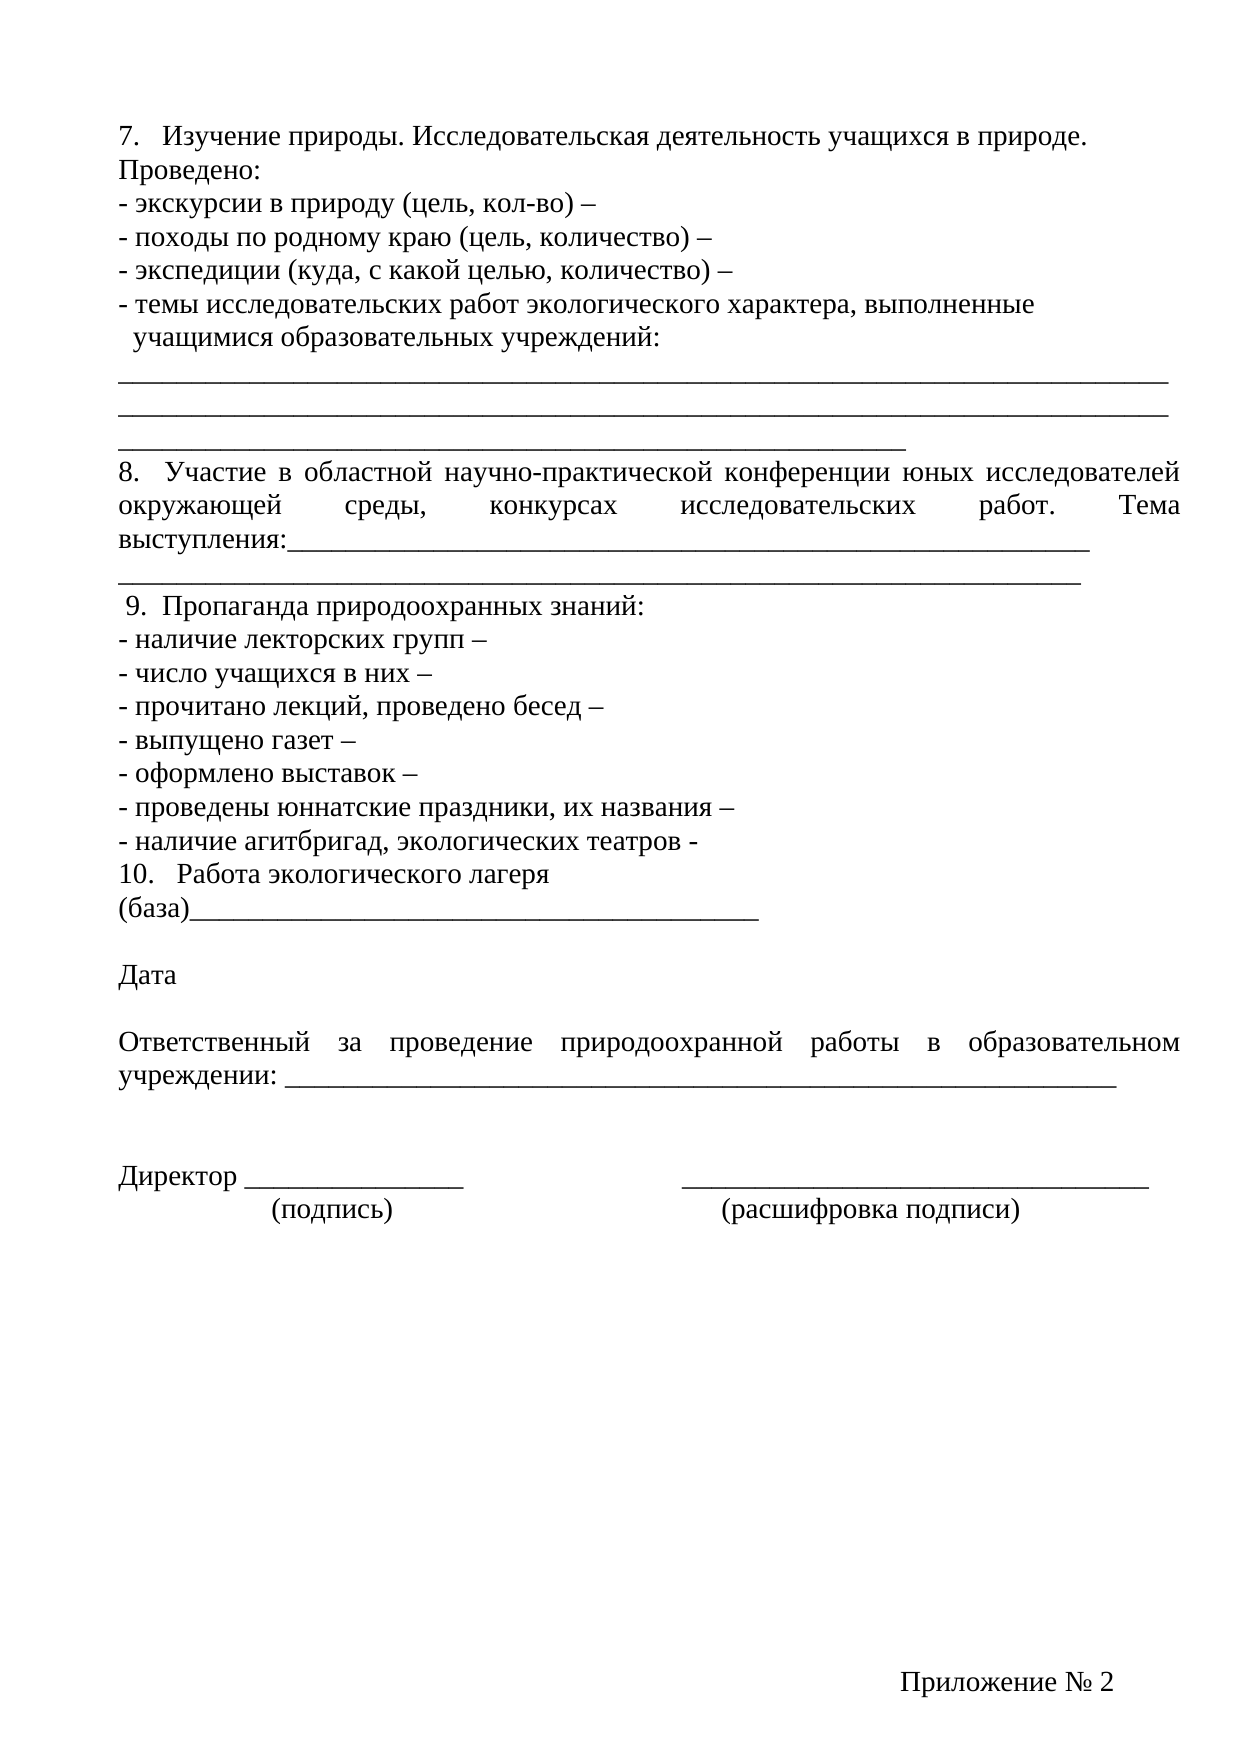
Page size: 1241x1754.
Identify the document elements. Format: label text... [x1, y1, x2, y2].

text 8. Участие в областной научно-практической конференции юных исследователей окружающей среды, конкурсах исследовательских работ. Тема выступления:_______________________________________________________ [118, 454, 1181, 554]
text - оформлено выставок – [118, 756, 1181, 789]
text - наличие агитбригад, экологических театров - [118, 823, 1181, 856]
text __________________________________________________________________ [118, 554, 1181, 588]
text - прочитано лекций, проведено бесед – [118, 688, 1181, 722]
text Ответственный за проведение природоохранной работы в образовательном учреждении: _________________________________________________________ [118, 1024, 1181, 1091]
text - проведены юннатские праздники, их названия – [118, 789, 1181, 823]
text - выпущено газет – [118, 722, 1181, 756]
text 10. Работа экологического лагеря (база)_______________________________________ [118, 856, 1181, 923]
text Приложение № 2 [118, 1664, 1181, 1698]
text - темы исследовательских работ экологического характера, выполненные [118, 286, 1181, 319]
text - экскурсии в природу (цель, кол-во) – [118, 185, 1181, 219]
text - число учащихся в них – [118, 655, 1181, 688]
text - походы по родному краю (цель, количество) – [118, 219, 1181, 252]
text - экспедиции (куда, с какой целью, количество) – [118, 252, 1181, 286]
text Директор _______________ ________________________________ [118, 1158, 1181, 1192]
text Проведено: [118, 152, 1181, 185]
text 7. Изучение природы. Исследовательская деятельность учащихся в природе. [118, 118, 1181, 152]
text - наличие лекторских групп – [118, 621, 1181, 655]
text ______________________________________________________________________________________________________________________________________________________________________________________________________ [118, 353, 1181, 454]
text учащимися образовательных учреждений: [118, 319, 1181, 353]
text (подпись) (расшифровка подписи) [118, 1192, 1181, 1225]
text Дата [118, 957, 1181, 990]
text 9. Пропаганда природоохранных знаний: [118, 588, 1181, 621]
